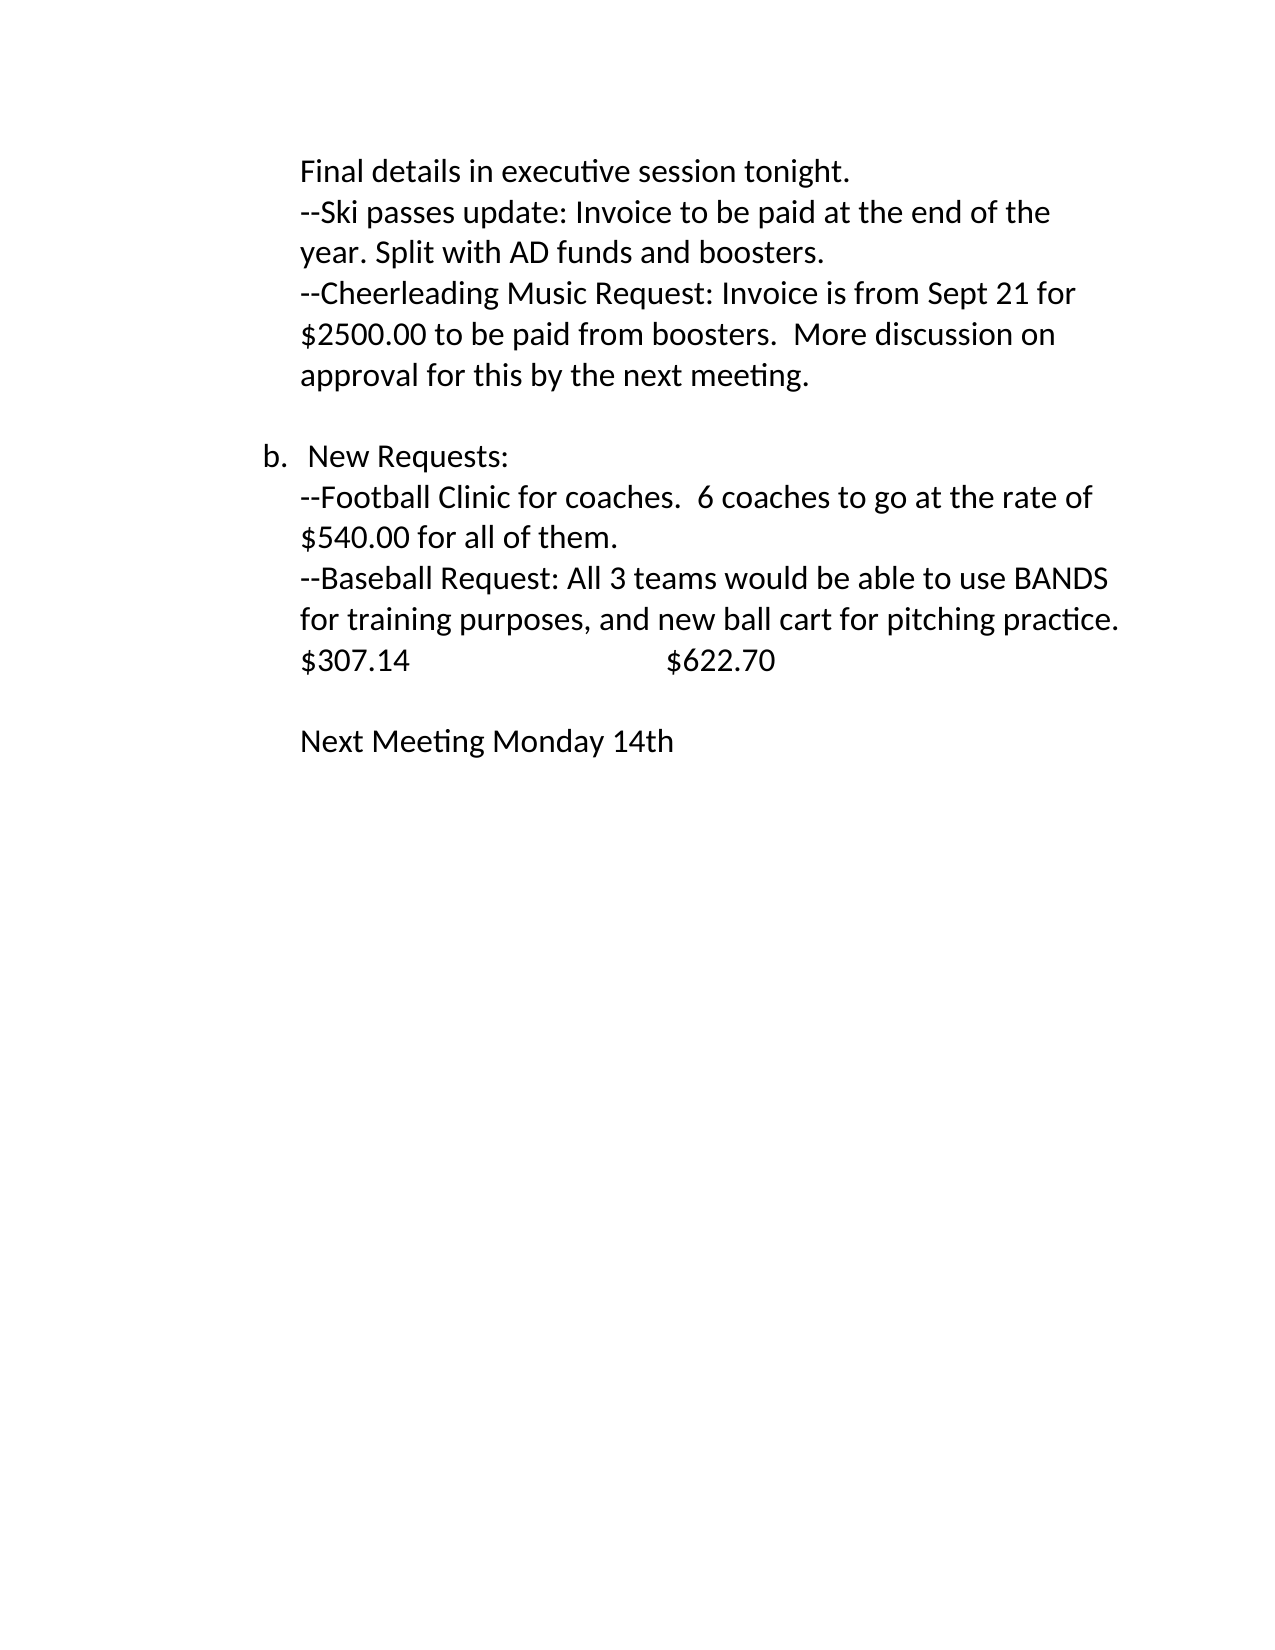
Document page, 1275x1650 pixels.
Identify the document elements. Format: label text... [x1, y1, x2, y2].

list New Requests: [262, 435, 1125, 476]
list --Ski passes update: Invoice to be paid at the end of the year. Split with AD funds and boosters. [300, 191, 1125, 272]
list --Cheerleading Music Request: Invoice is from Sept 21 for $2500.00 to be paid from boosters. More discussion on approval for this by the next meeting. [300, 272, 1125, 394]
list --Baseball Request: All 3 teams would be able to use BANDS for training purposes, and new ball cart for pitching practice. [300, 557, 1125, 639]
list $307.14 $622.70 [300, 639, 1125, 679]
list --Football Clinic for coaches. 6 coaches to go at the rate of $540.00 for all of them. [300, 476, 1125, 557]
list Final details in executive session tonight. [300, 150, 1125, 191]
list Next Meeting Monday 14th [300, 720, 1125, 761]
